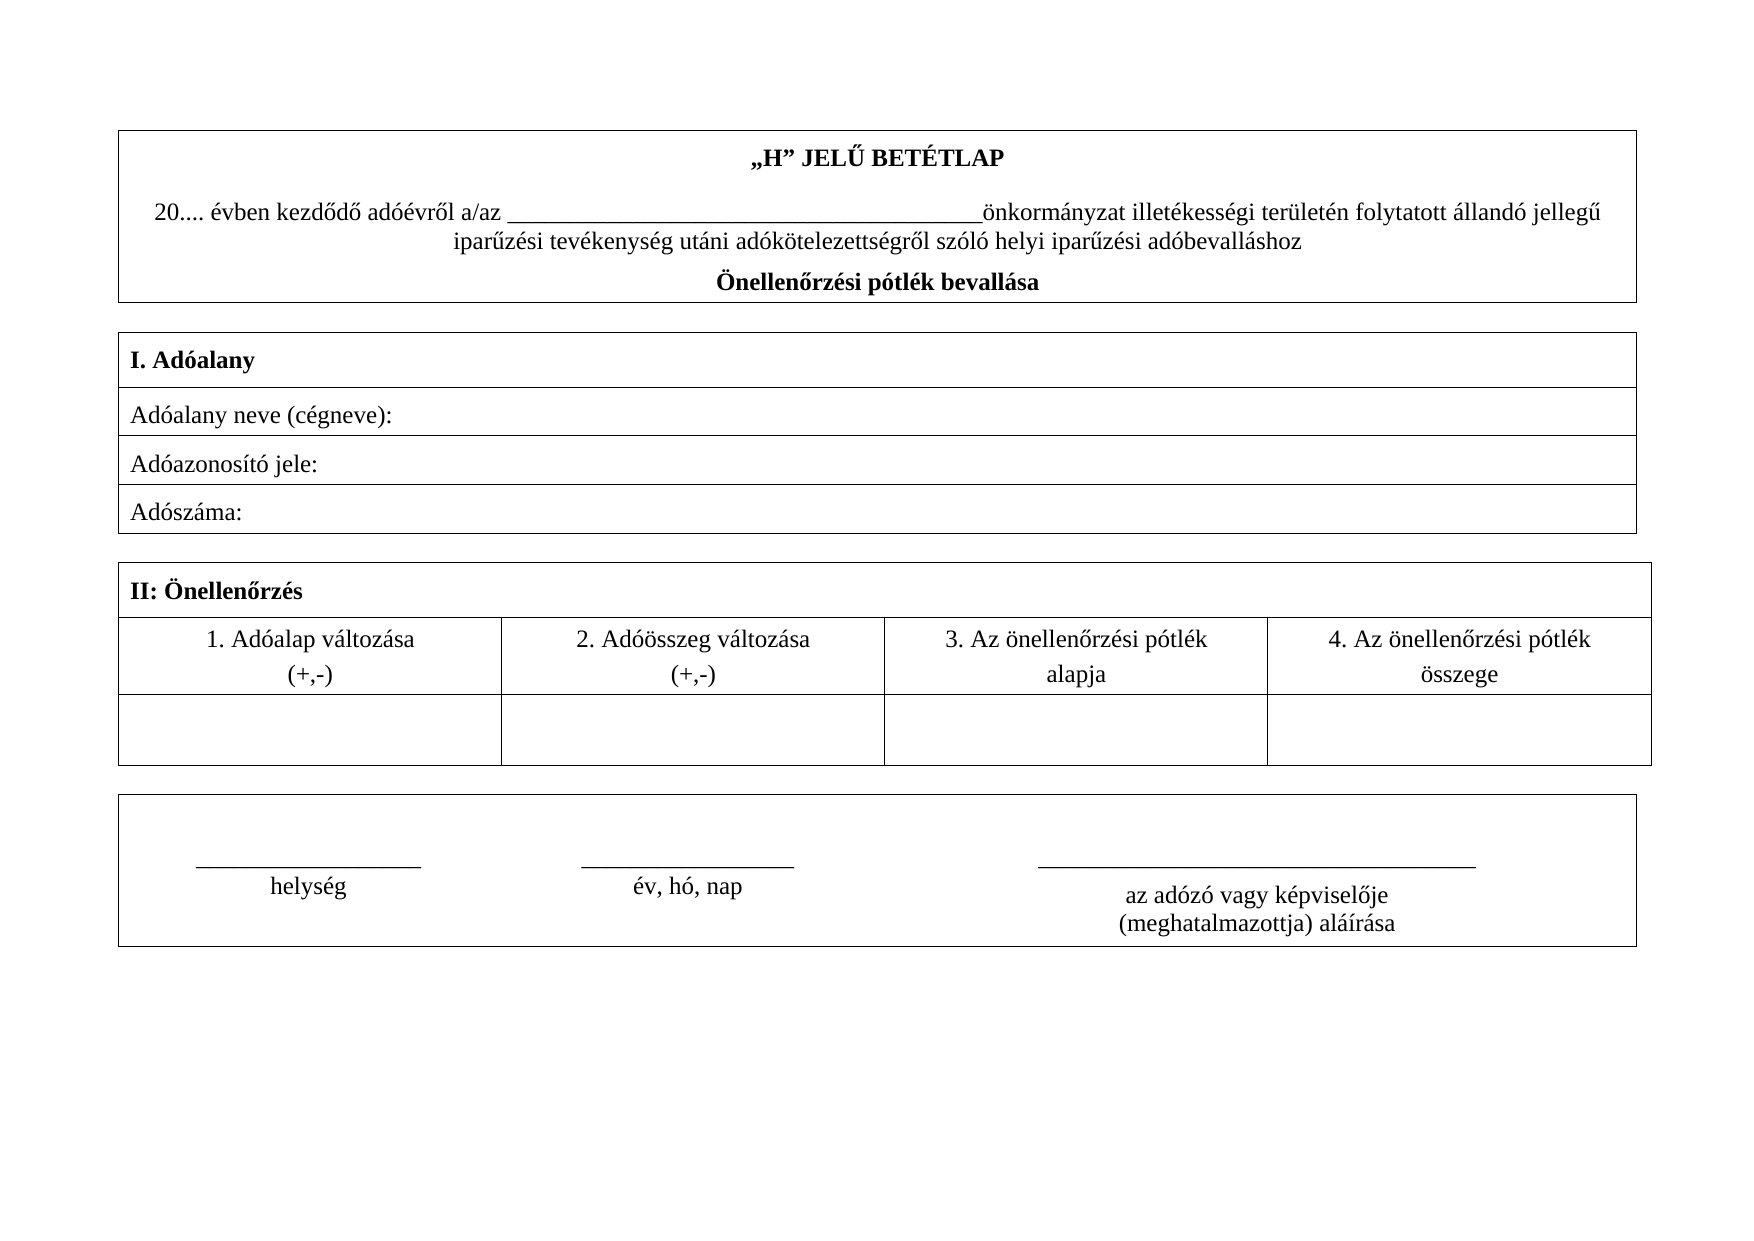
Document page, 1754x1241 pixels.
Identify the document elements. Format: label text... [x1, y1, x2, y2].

table_cell Adóazonosító jele: [119, 436, 1636, 484]
table_cell [502, 695, 884, 764]
table_cell Adóalany neve (cégneve): [119, 388, 1636, 435]
table_cell helység [119, 871, 498, 946]
table_header II: Önellenőrzés [119, 563, 1651, 617]
table_cell [1268, 695, 1651, 764]
table_cell [119, 695, 501, 764]
table_cell 4. Az önellenőrzési pótlék összege [1268, 618, 1651, 694]
table_header „H” JELŰ BETÉTLAP 20.... évben kezdődő adóévről a/az ______________________________________önkormányzat illetékességi területén folytatott állandó jellegű iparűzési tevékenység utáni adókötelezettségről szóló helyi iparűzési adóbevalláshoz Önellenőrzési pótlék bevallása [119, 131, 1636, 302]
table_header _________________ [498, 795, 877, 871]
table_cell 3. Az önellenőrzési pótlék alapja [885, 618, 1267, 694]
table_cell 1. Adóalap változása (+,-) [119, 618, 501, 694]
table_header ___________________________________ [878, 795, 1636, 871]
table_cell év, hó, nap [498, 871, 877, 946]
table_cell Adószáma: [119, 485, 1636, 532]
table_cell az adózó vagy képviselője (meghatalmazottja) aláírása [878, 871, 1636, 946]
table_header I. Adóalany [119, 333, 1636, 387]
table_header __________________ [119, 795, 498, 871]
table_cell [885, 695, 1267, 764]
table_cell 2. Adóösszeg változása (+,-) [502, 618, 884, 694]
